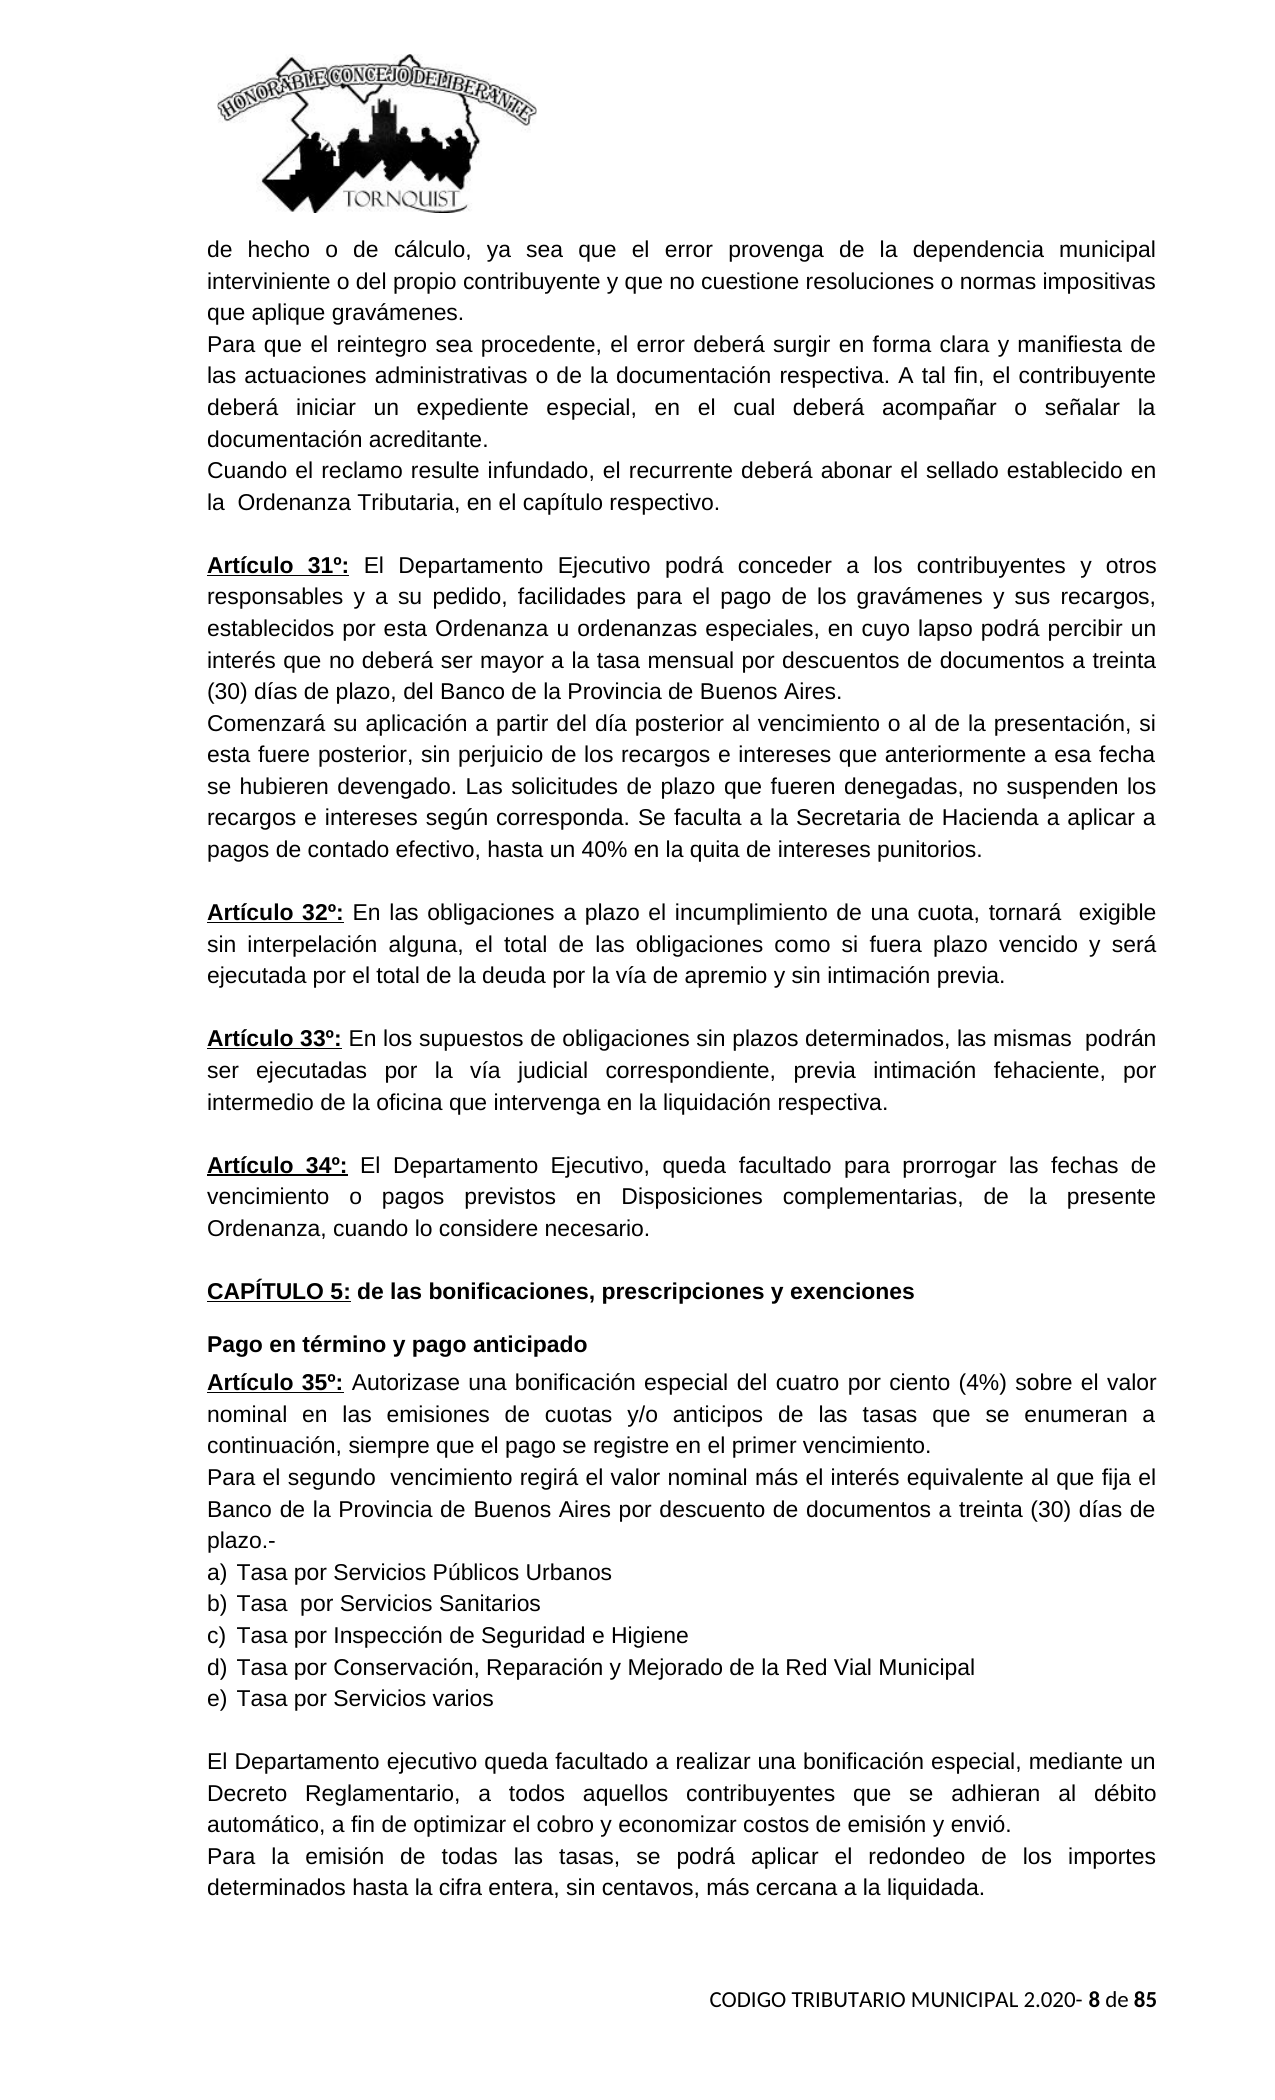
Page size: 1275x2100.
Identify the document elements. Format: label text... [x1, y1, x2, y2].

list Tasa por Servicios varios [207, 1685, 1157, 1711]
list Tasa por Inspección de Seguridad e Higiene [207, 1622, 1157, 1648]
list Tasa por Conservación, Reparación y Mejorado de Municipal [207, 1653, 1157, 1680]
text Para la emisión de todas las tasas, se podrá aplicar el redondeo de los importes determinados hasta la cifra entera, sin centavos, más cercana a la liquidada. [207, 1843, 1157, 1901]
list Tasa por Servicios Públicos Urbanos [207, 1559, 1157, 1585]
text Artículo 32º: En las obligaciones a plazo el incumplimiento de una cuota, tornará exigible sin interpelación alguna, el total de las obligaciones como si fuera plazo vencido y será ejecutada por el total de la deuda por la vía de apremio y sin intimación previa. [207, 899, 1157, 988]
subtitle Pago en término y pago anticipado [207, 1331, 1157, 1357]
text Cuando el reclamo resulte infundado, el recurrente deberá abonar el sellado establecido en , en el capítulo respectivo. [207, 457, 1157, 515]
list Tasa por Servicios Sanitarios [207, 1590, 1157, 1617]
text Para que el reintegro sea procedente, el error deberá surgir en forma clara y manifiesta de las actuaciones administrativas o de la documentación respectiva. A tal fin, el contribuyente deberá iniciar un expediente especial, en el cual deberá acompañar o señalar la documentación acreditante. [207, 331, 1157, 452]
text Para el segundo vencimiento regirá el valor nominal más el interés equivalente al que fija el Banco de de Buenos Aires por descuento de documentos a treinta (30) días de plazo.- [207, 1464, 1157, 1553]
subtitle CAPÍTULO 5: de las bonificaciones, prescripciones y exenciones [207, 1278, 1157, 1304]
text Comenzará su aplicación a partir del día posterior al vencimiento o al de la presentación, si esta fuere posterior, sin perjuicio de los recargos e intereses que anteriormente a esa fecha se hubieren devengado. Las solicitudes de plazo que fueren denegadas, no suspenden los recargos e intereses según corresponda. Se faculta a de Hacienda a aplicar a pagos de contado efectivo, hasta un 40% en la quita de intereses punitorios. [207, 710, 1157, 862]
text Artículo 31º: El Departamento Ejecutivo podrá conceder a los contribuyentes y otros responsables y a su pedido, facilidades para el pago de los gravámenes y sus recargos, establecidos por esta Ordenanza u ordenanzas especiales, en cuyo lapso podrá percibir un interés que no deberá ser mayor a la tasa mensual por descuentos de documentos a treinta (30) días de plazo, del Banco de de Buenos Aires. [207, 552, 1157, 704]
text Artículo 35º: Autorizase una bonificación especial del cuatro por ciento (4%) sobre el valor nominal en las emisiones de cuotas y/o anticipos de las tasas que se enumeran a continuación, siempre que el pago se registre en el primer vencimiento. [207, 1369, 1157, 1459]
text Artículo 34º: El Departamento Ejecutivo, queda facultado para prorrogar las fechas de vencimiento o pagos previstos en Disposiciones complementarias, de la presente Ordenanza, cuando lo considere necesario. [207, 1152, 1157, 1241]
text El Departamento ejecutivo queda facultado a realizar una bonificación especial, mediante un Decreto Reglamentario, a todos aquellos contribuyentes que se adhieran al débito automático, a fin de optimizar el cobro y economizar costos de emisión y envió. [207, 1748, 1157, 1838]
picture [217, 54, 537, 213]
text Artículo 33º: En los supuestos de obligaciones sin plazos determinados, las mismas podrán ser ejecutadas por la vía judicial correspondiente, previa intimación fehaciente, por intermedio de la oficina que intervenga en la liquidación respectiva. [207, 1025, 1157, 1115]
